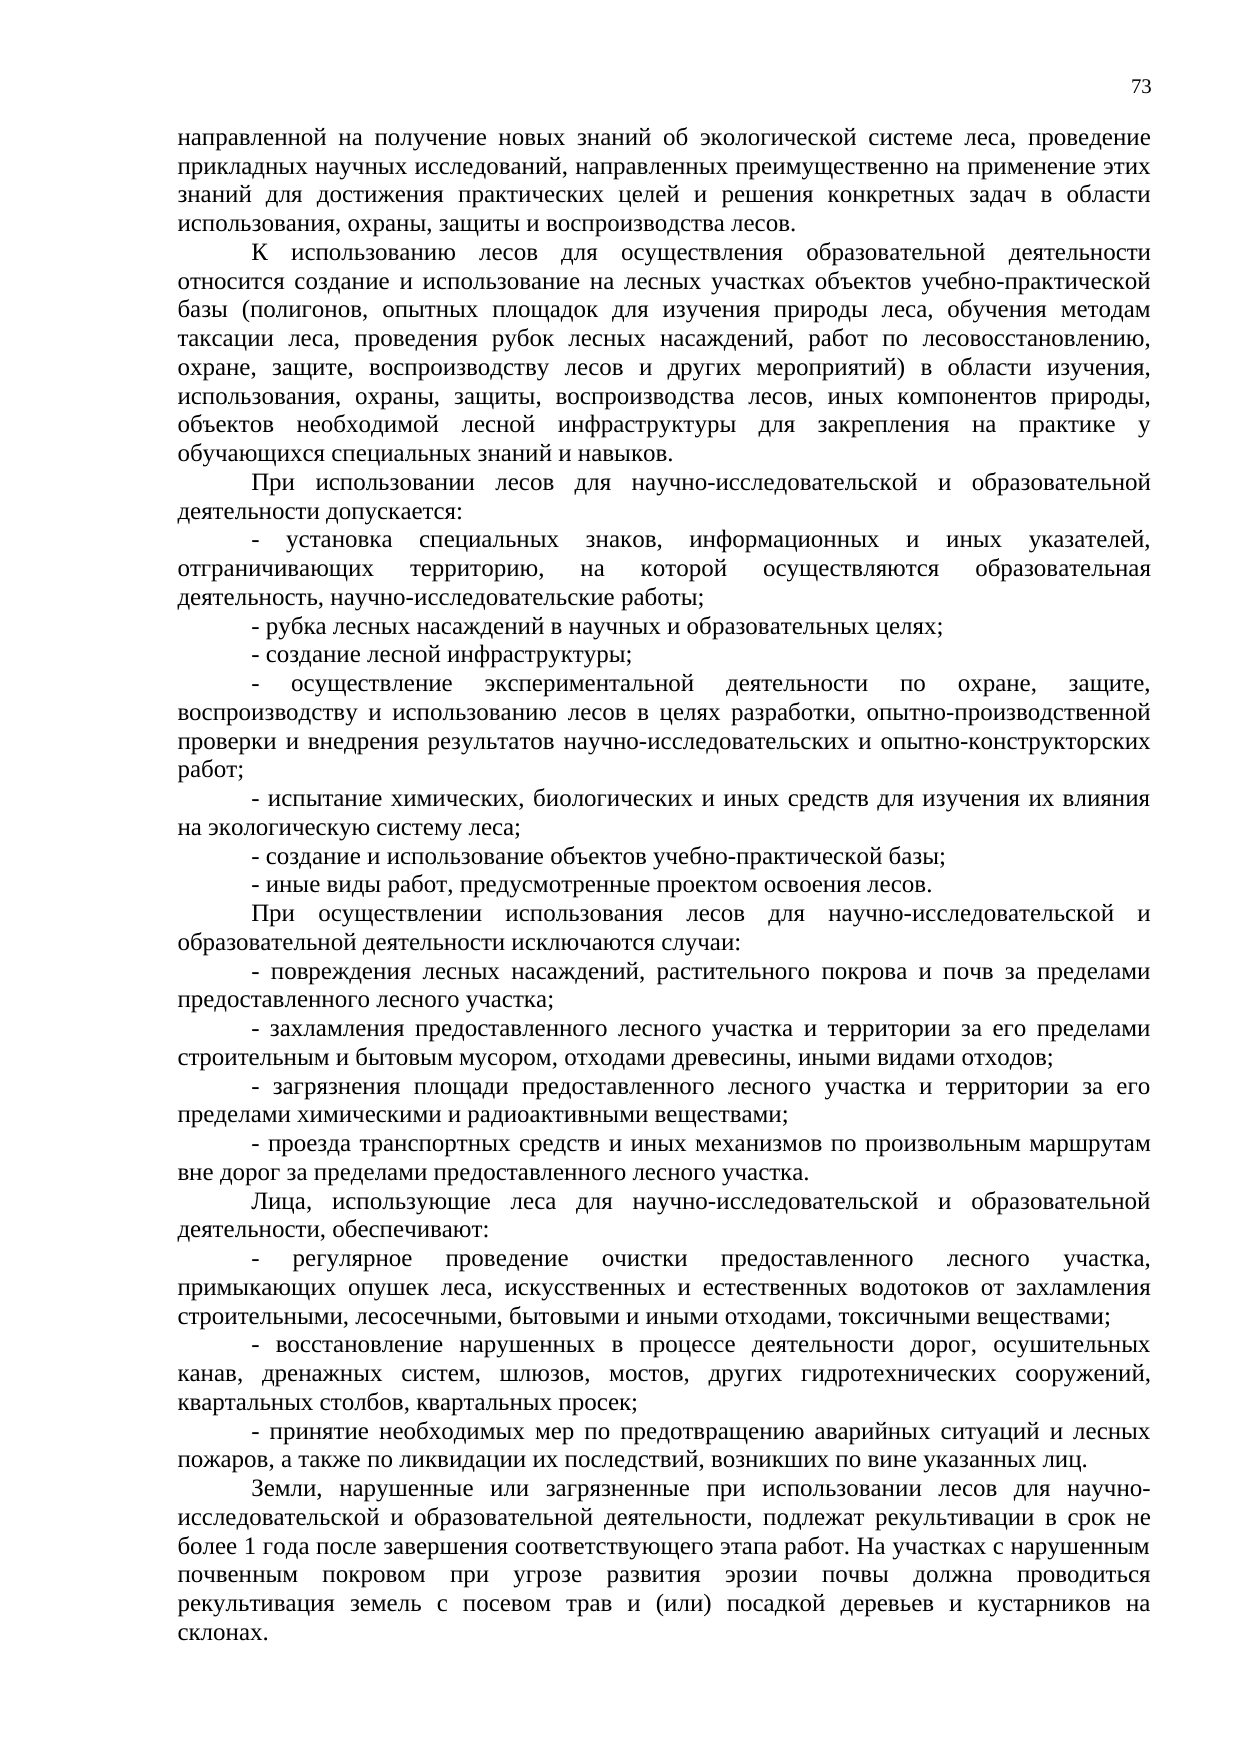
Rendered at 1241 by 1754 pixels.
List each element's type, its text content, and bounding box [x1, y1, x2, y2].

text - создание лесной инфраструктуры; [177, 639, 1152, 668]
text При осуществлении использования лесов для научно-исследовательской и образовательной деятельности исключаются случаи: [177, 898, 1152, 956]
text - проезда транспортных средств и иных механизмов по произвольным маршрутам вне дорог за пределами предоставленного лесного участка. [177, 1128, 1152, 1186]
text К использованию лесов для осуществления образовательной деятельности относится создание и использование на лесных участках объектов учебно-практической базы (полигонов, опытных площадок для изучения природы леса, обучения методам таксации леса, проведения рубок лесных насаждений, работ по лесовосстановлению, охране, защите, воспроизводству лесов и других мероприятий) в области изучения, использования, охраны, защиты, воспроизводства лесов, иных компонентов природы, объектов необходимой лесной инфраструктуры для закрепления на практике у обучающихся специальных знаний и навыков. [177, 237, 1152, 467]
text - регулярное проведение очистки предоставленного лесного участка, примыкающих опушек леса, искусственных и естественных водотоков от захламления строительными, лесосечными, бытовыми и иными отходами, токсичными веществами; [177, 1243, 1152, 1329]
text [177, 122, 1152, 237]
text - установка специальных знаков, информационных и иных указателей, отграничивающих территорию, на которой осуществляются образовательная деятельность, научно-исследовательские работы; [177, 524, 1152, 611]
text - повреждения лесных насаждений, растительного покрова и почв за пределами предоставленного лесного участка; [177, 956, 1152, 1013]
text - загрязнения площади предоставленного лесного участка и территории за его пределами химическими и радиоактивными веществами; [177, 1071, 1152, 1128]
text - осуществление экспериментальной деятельности по охране, защите, воспроизводству и использованию лесов в целях разработки, опытно-производственной проверки и внедрения результатов научно-исследовательских и опытно-конструкторских работ; [177, 668, 1152, 783]
text Земли, нарушенные или загрязненные при использовании лесов для научно-исследовательской и образовательной деятельности, подлежат рекультивации в срок не более 1 года после завершения соответствующего этапа работ. На участках с нарушенным почвенным покровом при угрозе развития эрозии почвы должна проводиться рекультивация земель с посевом трав и (или) посадкой деревьев и кустарников на склонах. [177, 1473, 1152, 1646]
text Лица, использующие леса для научно-исследовательской и образовательной деятельности, обеспечивают: [177, 1186, 1152, 1243]
text - испытание химических, биологических и иных средств для изучения их влияния на экологическую систему леса; [177, 783, 1152, 841]
text - иные виды работ, предусмотренные проектом освоения лесов. [177, 869, 1152, 898]
text - принятие необходимых мер по предотвращению аварийных ситуаций и лесных пожаров, а также по ликвидации их последствий, возникших по вине указанных лиц. [177, 1416, 1152, 1473]
text - создание и использование объектов учебно-практической базы; [177, 841, 1152, 869]
text При использовании лесов для научно-исследовательской и образовательной деятельности допускается: [177, 467, 1152, 524]
text - захламления предоставленного лесного участка и территории за его пределами строительным и бытовым мусором, отходами древесины, иными видами отходов; [177, 1013, 1152, 1071]
text - рубка лесных насаждений в научных и образовательных целях; [177, 611, 1152, 639]
text - восстановление нарушенных в процессе деятельности дорог, осушительных канав, дренажных систем, шлюзов, мостов, других гидротехнических сооружений, квартальных столбов, квартальных просек; [177, 1329, 1152, 1416]
